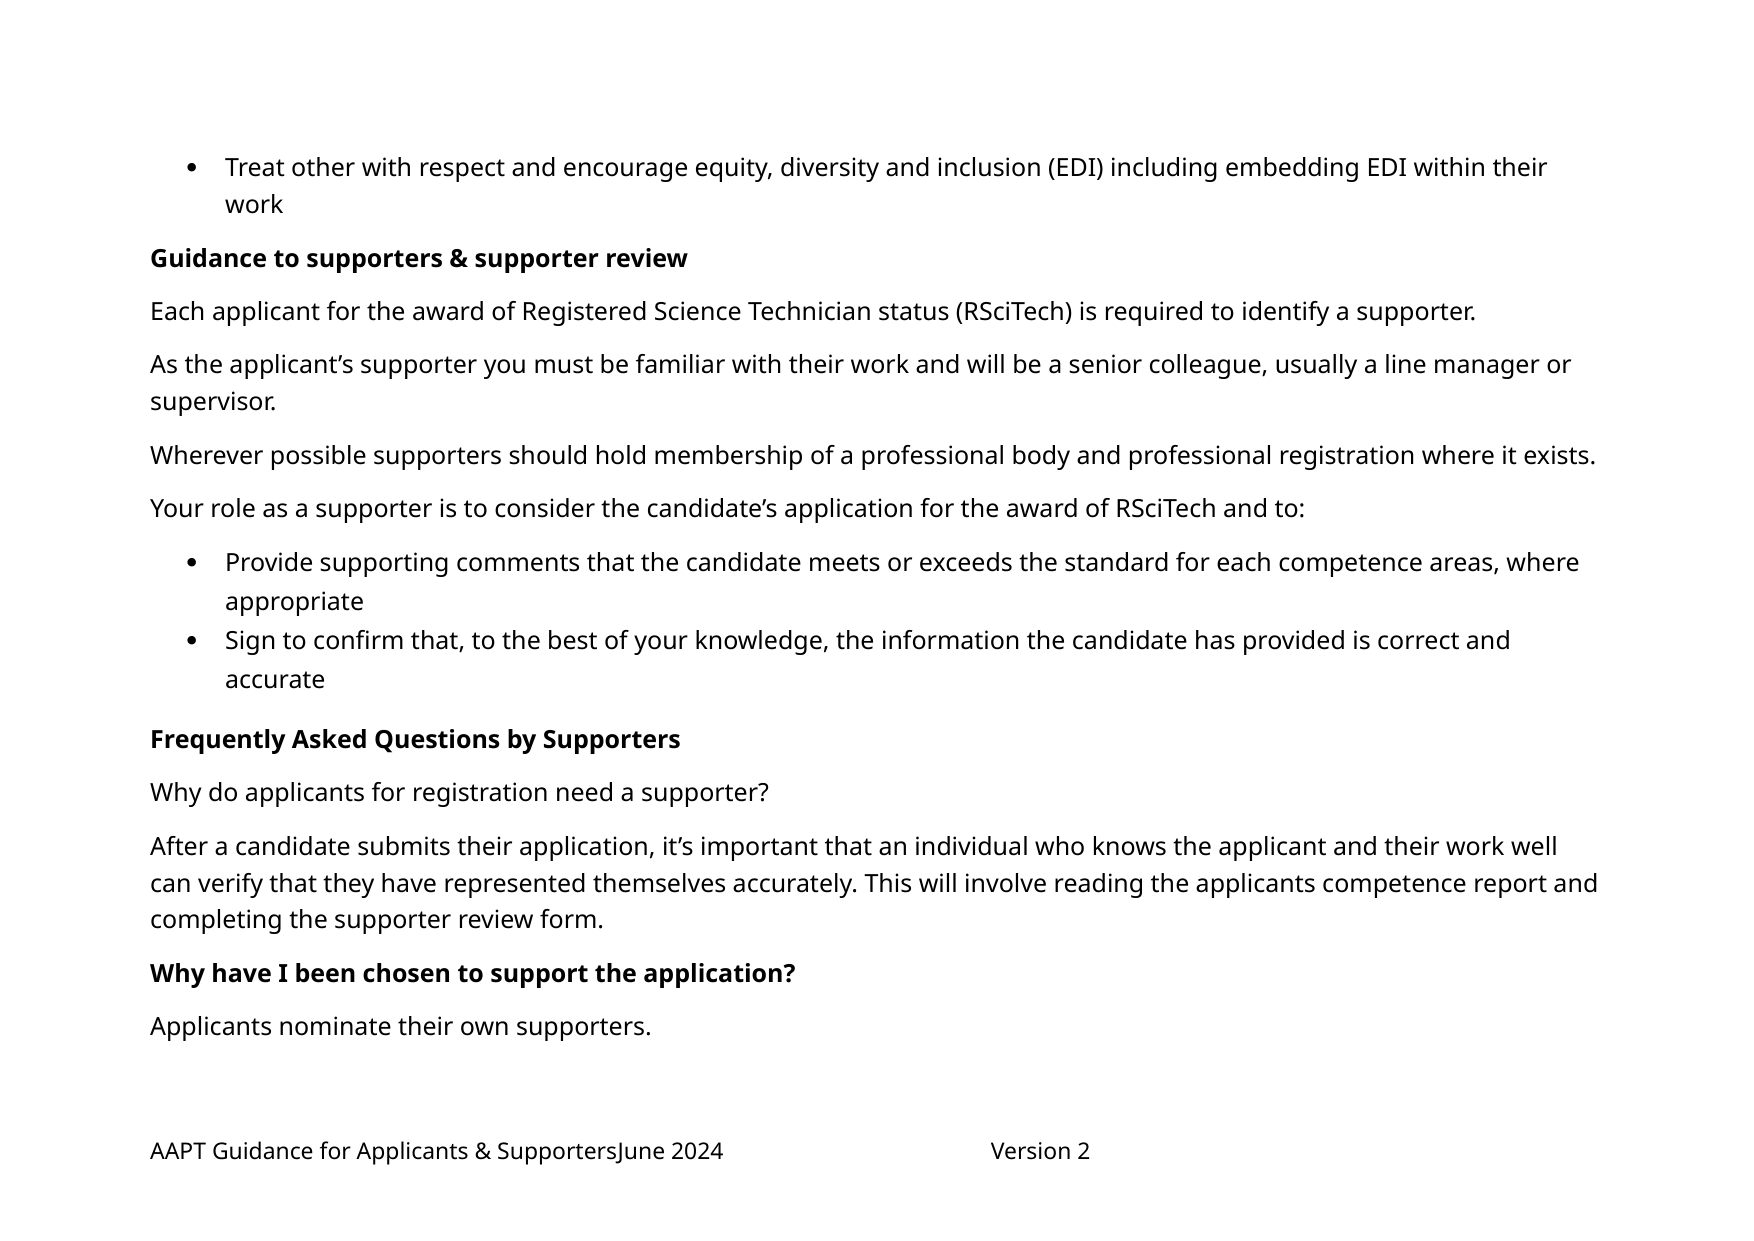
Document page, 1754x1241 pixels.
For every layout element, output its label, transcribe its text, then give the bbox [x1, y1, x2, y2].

text Each applicant for the award of Registered Science Technician status (RSciTech) is required to identify a supporter. [150, 294, 1604, 328]
text After a candidate submits their application, it’s important that an individual who knows the applicant and their work well can verify that they have represented themselves accurately. This will involve reading the applicants competence report and completing the supporter review form. [150, 828, 1604, 936]
text Applicants nominate their own supporters. [150, 1009, 1604, 1043]
text Wherever possible supporters should hold membership of a professional body and professional registration where it exists. [150, 437, 1604, 471]
list Treat other with respect and encourage equity, diversity and inclusion (EDI) including embedding EDI within their work [187, 150, 1604, 221]
text Frequently Asked Questions by Supporters [150, 722, 1604, 756]
text Guidance to supporters & supporter review [150, 240, 1604, 274]
list Sign to confirm that, to the best of your knowledge, the information the candidate has provided is correct and accurate [187, 622, 1604, 696]
text Why do applicants for registration need a supporter? [150, 775, 1604, 809]
list Provide supporting comments that the candidate meets or exceeds the standard for each competence areas, where appropriate [187, 544, 1604, 617]
text Why have I been chosen to support the application? [150, 956, 1604, 989]
text Your role as a supporter is to consider the candidate’s application for the award of RSciTech and to: [150, 491, 1604, 525]
text As the applicant’s supporter you must be familiar with their work and will be a senior colleague, usually a line manager or supervisor. [150, 347, 1604, 418]
